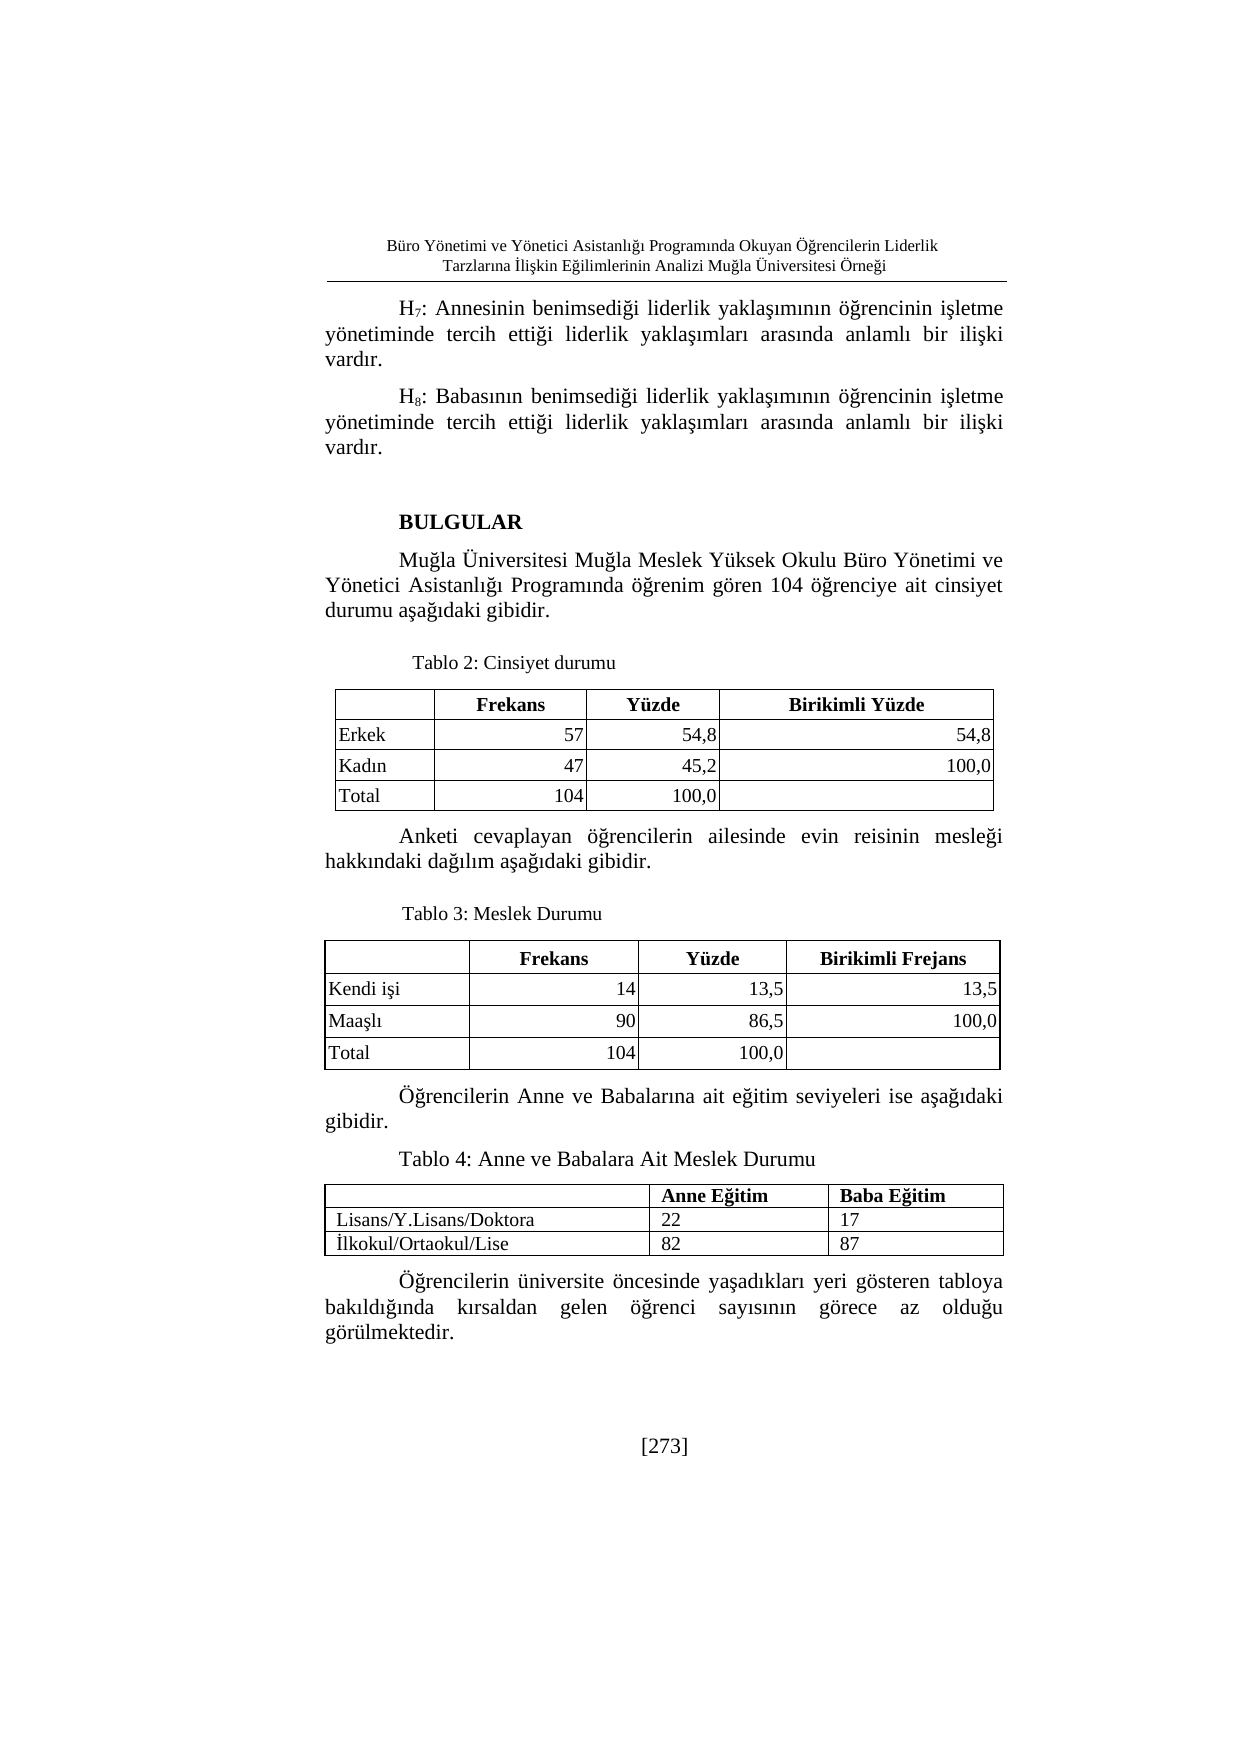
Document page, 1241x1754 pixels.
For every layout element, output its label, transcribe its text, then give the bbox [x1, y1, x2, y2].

table_cell [326, 941, 469, 972]
table_cell Total [326, 1038, 469, 1069]
table_cell Maaşlı [326, 1006, 469, 1037]
table_cell 100,0 [639, 1038, 786, 1069]
table_cell 100,0 [787, 1006, 999, 1037]
table_cell 104 [470, 1038, 638, 1069]
table_cell Birikimli Frejans [787, 941, 999, 972]
table_cell Lisans/Y.Lisans/Doktora [326, 1208, 649, 1231]
table_cell 100,0 [587, 781, 719, 809]
table_cell 87 [829, 1232, 1003, 1255]
table_cell Frekans [470, 941, 638, 972]
table_header [326, 1185, 649, 1207]
table_cell 54,8 [587, 720, 719, 749]
text Tablo 4: Anne ve Babalara Ait Meslek Durumu [325, 1146, 1004, 1171]
table_cell 90 [470, 1006, 638, 1037]
table_cell 54,8 [720, 720, 993, 749]
text Öğrencilerin üniversite öncesinde yaşadıkları yeri gösteren tabloya bakıldığında kırsaldan gelen öğrenci sayısının görece az olduğu görülmektedir. [325, 1268, 1004, 1344]
text H8: Babasının benimsediği liderlik yaklaşımının öğrencinin işletme yönetiminde tercih ettiği liderlik yaklaşımları arasında anlamlı bir ilişki vardır. [325, 383, 1004, 459]
table_cell [720, 781, 993, 809]
table_cell Frekans [435, 690, 586, 719]
table_cell İlkokul/Ortaokul/Lise [326, 1232, 649, 1255]
table_cell Yüzde [587, 690, 719, 719]
table_cell Birikimli Yüzde [720, 690, 993, 719]
table_header Tablo 2: Cinsiyet durumu [335, 635, 994, 689]
table_cell 17 [829, 1208, 1003, 1231]
text Muğla Üniversitesi Muğla Meslek Yüksek Okulu Büro Yönetimi ve Yönetici Asistanlığı Programında öğrenim gören 104 öğrenciye ait cinsiyet durumu aşağıdaki gibidir. [325, 547, 1004, 623]
table_cell [787, 1038, 999, 1069]
table_cell Kendi işi [326, 974, 469, 1005]
table_cell Total [336, 781, 434, 809]
table_cell 86,5 [639, 1006, 786, 1037]
text BULGULAR [325, 509, 1004, 534]
table_header Baba Eğitim [829, 1185, 1003, 1207]
table_cell 22 [650, 1208, 828, 1231]
table_header Anne Eğitim [650, 1185, 828, 1207]
table_cell Kadın [336, 750, 434, 779]
table_cell 100,0 [720, 750, 993, 779]
table_cell 57 [435, 720, 586, 749]
table_cell 47 [435, 750, 586, 779]
table_cell [336, 690, 434, 719]
table_cell 13,5 [639, 974, 786, 1005]
text H7: Annesinin benimsediği liderlik yaklaşımının öğrencinin işletme yönetiminde tercih ettiği liderlik yaklaşımları arasında anlamlı bir ilişki vardır. [325, 295, 1004, 371]
table_header Tablo 3: Meslek Durumu [325, 886, 1004, 940]
table_cell Yüzde [639, 941, 786, 972]
table_cell 82 [650, 1232, 828, 1255]
table_cell 13,5 [787, 974, 999, 1005]
text Öğrencilerin Anne ve Babalarına ait eğitim seviyeleri ise aşağıdaki gibidir. [325, 1083, 1004, 1133]
table_cell 104 [435, 781, 586, 809]
table_cell 14 [470, 974, 638, 1005]
table_cell Erkek [336, 720, 434, 749]
table_cell 45,2 [587, 750, 719, 779]
text Anketi cevaplayan öğrencilerin ailesinde evin reisinin mesleği hakkındaki dağılım aşağıdaki gibidir. [325, 823, 1004, 873]
